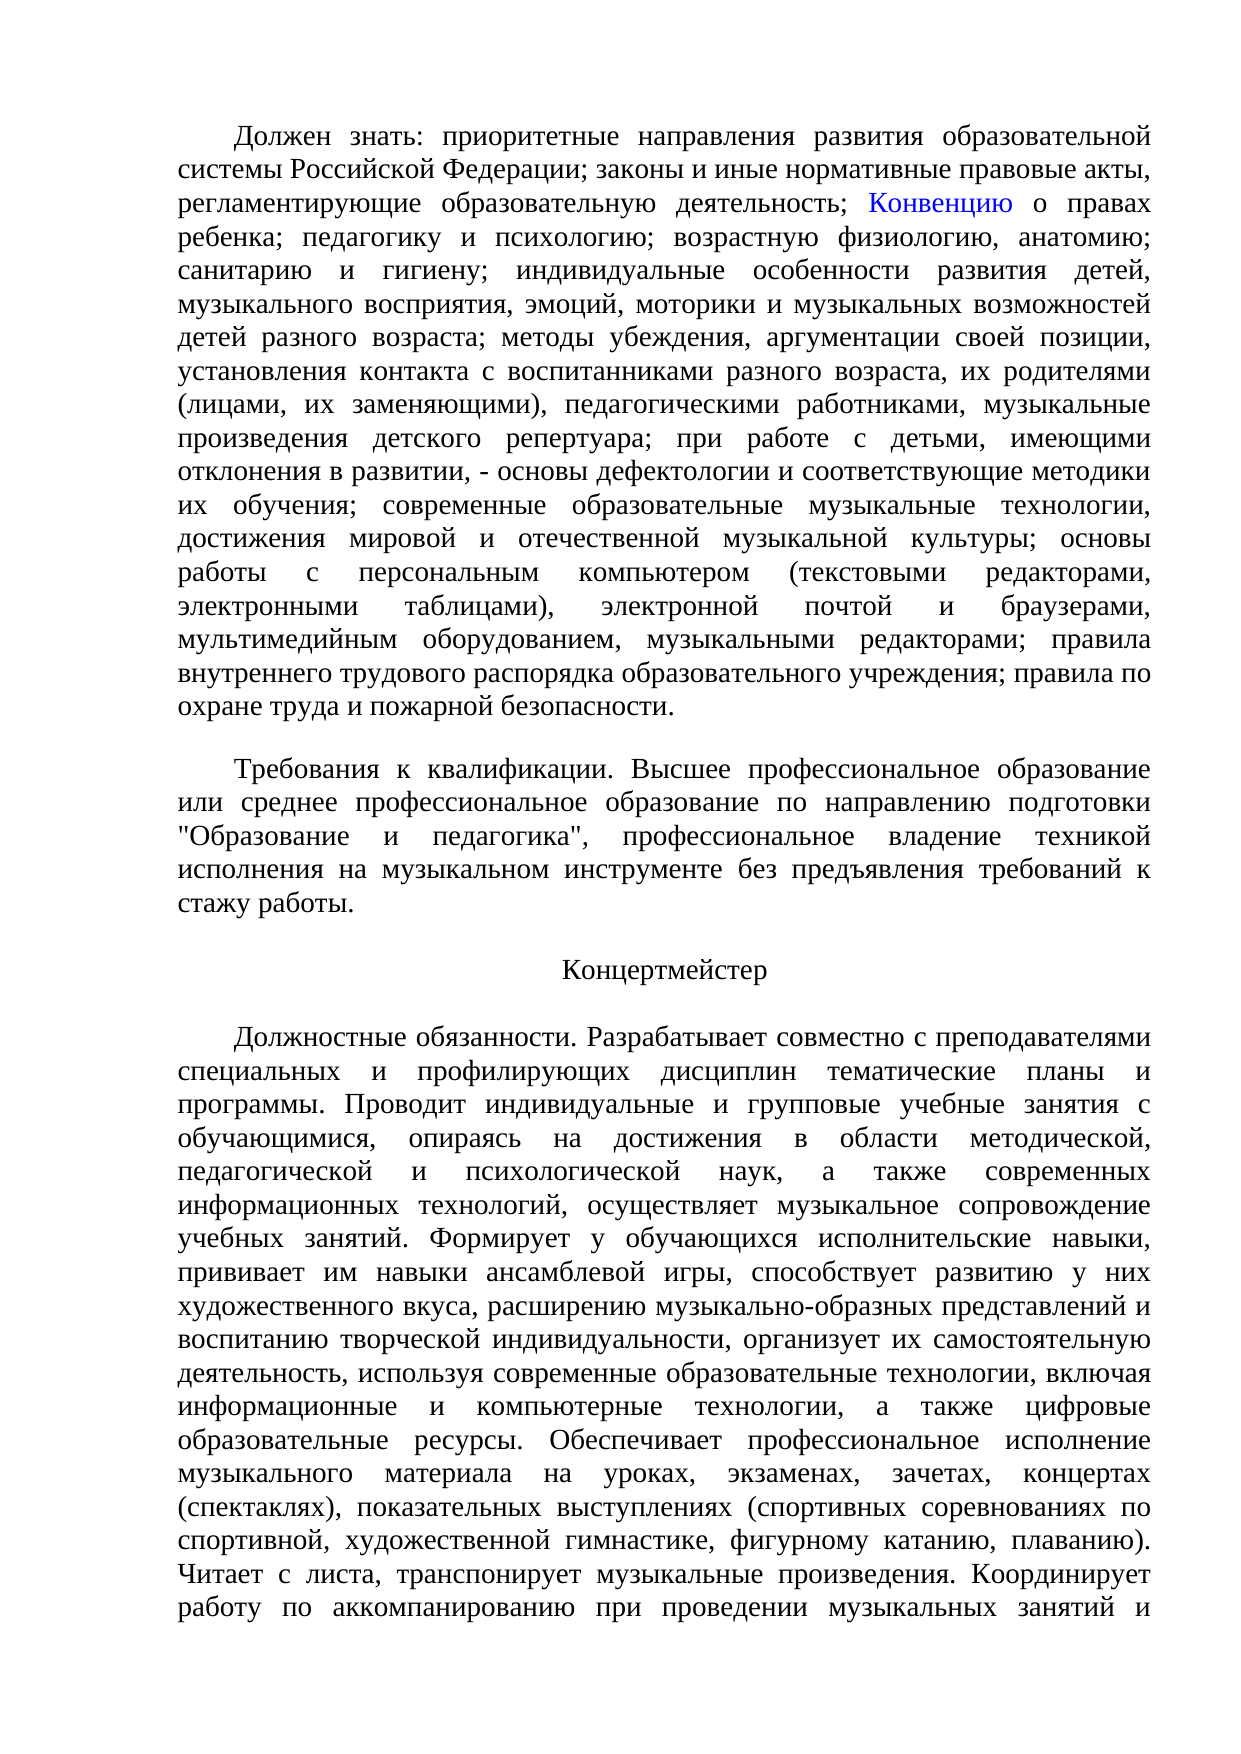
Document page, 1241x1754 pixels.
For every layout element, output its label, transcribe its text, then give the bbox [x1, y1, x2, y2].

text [177, 1019, 1152, 1623]
text Должен знать: приоритетные направления развития образовательной системы Российской Федерации; законы и иные нормативные правовые акты, регламентирующие образовательную деятельность; Конвенцию о правах ребенка; педагогику и психологию; возрастную физиологию, анатомию; санитарию и гигиену; индивидуальные особенности развития детей, музыкального восприятия, эмоций, моторики и музыкальных возможностей детей разного возраста; методы убеждения, аргументации своей позиции, установления контакта с воспитанниками разного возраста, их родителями (лицами, их заменяющими), педагогическими работниками, музыкальные произведения детского репертуара; при работе с детьми, имеющими отклонения в развитии, - основы дефектологии и соответствующие методики их обучения; современные образовательные музыкальные технологии, достижения мировой и отечественной музыкальной культуры; основы работы с персональным компьютером (текстовыми редакторами, электронными таблицами), электронной почтой и браузерами, мультимедийным оборудованием, музыкальными редакторами; правила внутреннего трудового распорядка образовательного учреждения; правила по охране труда и пожарной безопасности. [177, 118, 1152, 722]
text Концертмейстер [177, 952, 1152, 986]
text Требования к квалификации. Высшее профессиональное образование или среднее профессиональное образование по направлению подготовки "Образование и педагогика", профессиональное владение техникой исполнения на музыкальном инструменте без предъявления требований к стажу работы. [177, 751, 1152, 919]
